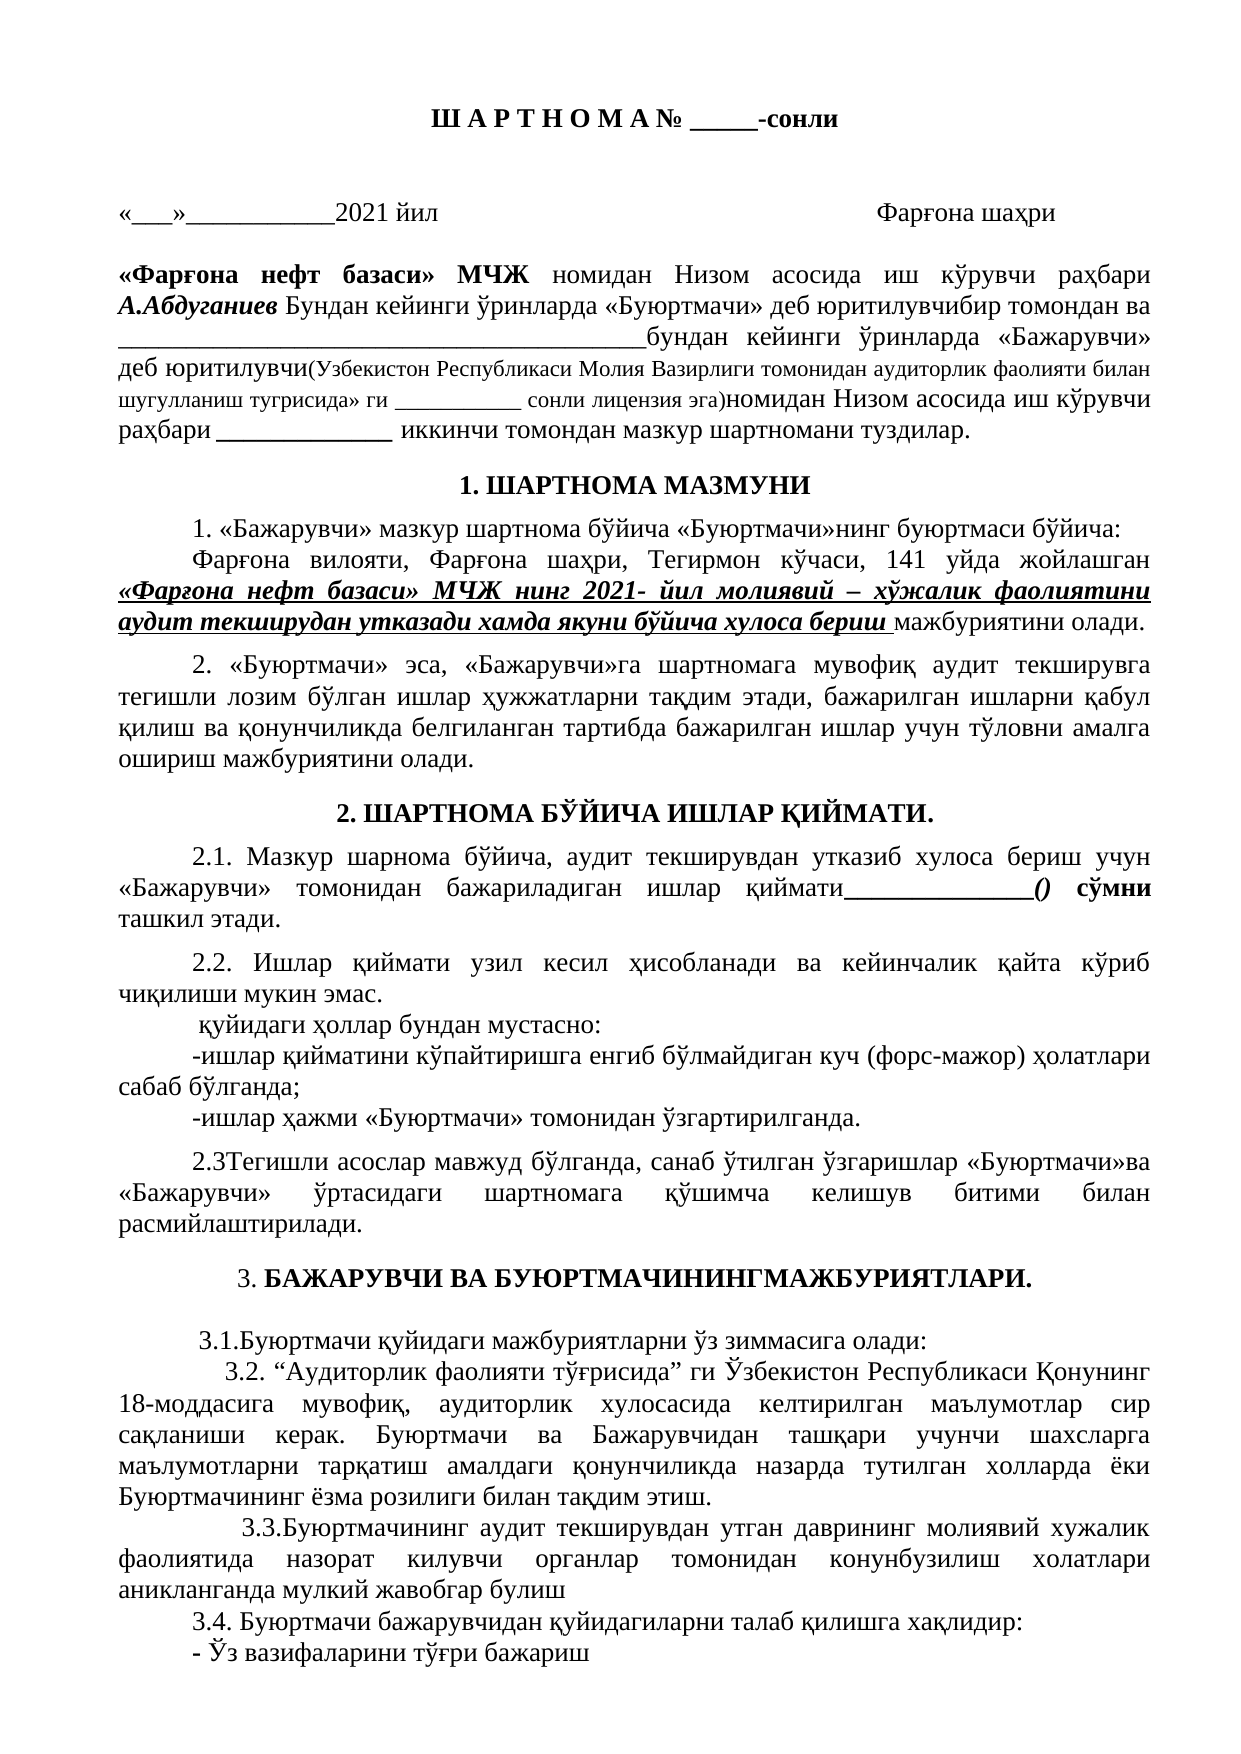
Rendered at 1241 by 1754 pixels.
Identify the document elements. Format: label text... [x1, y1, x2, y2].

text 2.1. Мазкур шарнома бўйича, аудит текширувдан утказиб хулоса бериш учун «Бажарувчи» томонидан бажариладиган ишлар қиймати______________() сўмни ташкил этади. [118, 840, 1152, 934]
text 2.2. Ишлар қиймати узил кесил ҳисобланади ва кейинчалик қайта кўриб чиқилиши мукин эмас. [118, 946, 1152, 1008]
text 3.4. Буюртмачи бажарувчидан қуйидагиларни талаб қилишга хақлидир: [118, 1605, 1152, 1636]
text 1. ШАРТНОМА МАЗМУНИ [118, 469, 1152, 500]
text 1. «Бажарувчи» мазкур шартнома бўйича «Буюртмачи»нинг буюртмаси бўйича: [118, 512, 1152, 543]
text Фарғона вилояти, Фарғона шаҳри, Тегирмон кўчаси, 141 уйда жойлашган «Фарғона нефт базаси» МЧЖ нинг 2021- йил молиявий – хўжалик фаолиятини аудит текширудан утказади хамда якуни бўйича хулоса бериш мажбуриятини олади. [118, 543, 1152, 637]
text «___»___________2021 йил Фарғона шаҳри [118, 196, 1152, 227]
text -ишлар ҳажми «Буюртмачи» томонидан ўзгартирилганда. [118, 1101, 1152, 1133]
text 2. ШАРТНОМА БЎЙИЧА ИШЛАР ҚИЙМАТИ. [118, 797, 1152, 828]
text - Ўз вазифаларини тўғри бажариш [118, 1636, 1152, 1667]
text қуйидаги ҳоллар бундан мустасно: [118, 1008, 1152, 1039]
text -ишлар қийматини кўпайтиришга енгиб бўлмайдиган куч (форс-мажор) ҳолатлари сабаб бўлганда; [118, 1039, 1152, 1101]
text 3.1.Буюртмачи қуйидаги мажбуриятларни ўз зиммасига олади: [118, 1324, 1152, 1356]
text «Фарғона нефт базаси» МЧЖ номидан Низом асосида иш кўрувчи раҳбари А.Абдуганиев Бундан кейинги ўринларда «Буюртмачи» деб юритилувчибир томондан ва _______________________________________бундан кейинги ўринларда «Бажарувчи» деб юритилувчи(Узбекистон Республикаси Молия Вазирлиги томонидан аудиторлик фаолияти билан шугулланиш тугрисида» ги ___________ сонли лицензия эга)номидан Низом асосида иш кўрувчи раҳбари _____________ иккинчи томондан мазкур шартномани туздилар. [118, 258, 1152, 445]
text 2. «Буюртмачи» эса, «Бажарувчи»га шартномага мувофиқ аудит текширувга тегишли лозим бўлган ишлар ҳужжатларни тақдим этади, бажарилган ишларни қабул қилиш ва қонунчиликда белгиланган тартибда бажарилган ишлар учун тўловни амалга ошириш мажбуриятини олади. [118, 648, 1152, 773]
text 3.2. “Аудиторлик фаолияти тўғрисида” ги Ўзбекистон Республикаси Қонунинг 18-моддасига мувофиқ, аудиторлик хулосасида келтирилган маълумотлар сир сақланиши керак. Буюртмачи ва Бажарувчидан ташқари учунчи шахсларга маълумотларни тарқатиш амалдаги қонунчиликда назарда тутилган холларда ёки Буюртмачининг ёзма розилиги билан тақдим этиш. [118, 1356, 1152, 1511]
text 3. БАЖАРУВЧИ ВА БУЮРТМАЧИНИНГМАЖБУРИЯТЛАРИ. [118, 1262, 1152, 1293]
text 2.3Тегишли асослар мавжуд бўлганда, санаб ўтилган ўзгаришлар «Буюртмачи»ва «Бажарувчи» ўртасидаги шартномага қўшимча келишув битими билан расмийлаштирилади. [118, 1144, 1152, 1238]
text Ш А Р Т Н О М А № _____-сонли [118, 102, 1152, 133]
text 3.3.Буюртмачининг аудит текширувдан утган даврининг молиявий хужалик фаолиятида назорат килувчи органлар томонидан конунбузилиш холатлари аникланганда мулкий жавобгар булиш [118, 1511, 1152, 1605]
